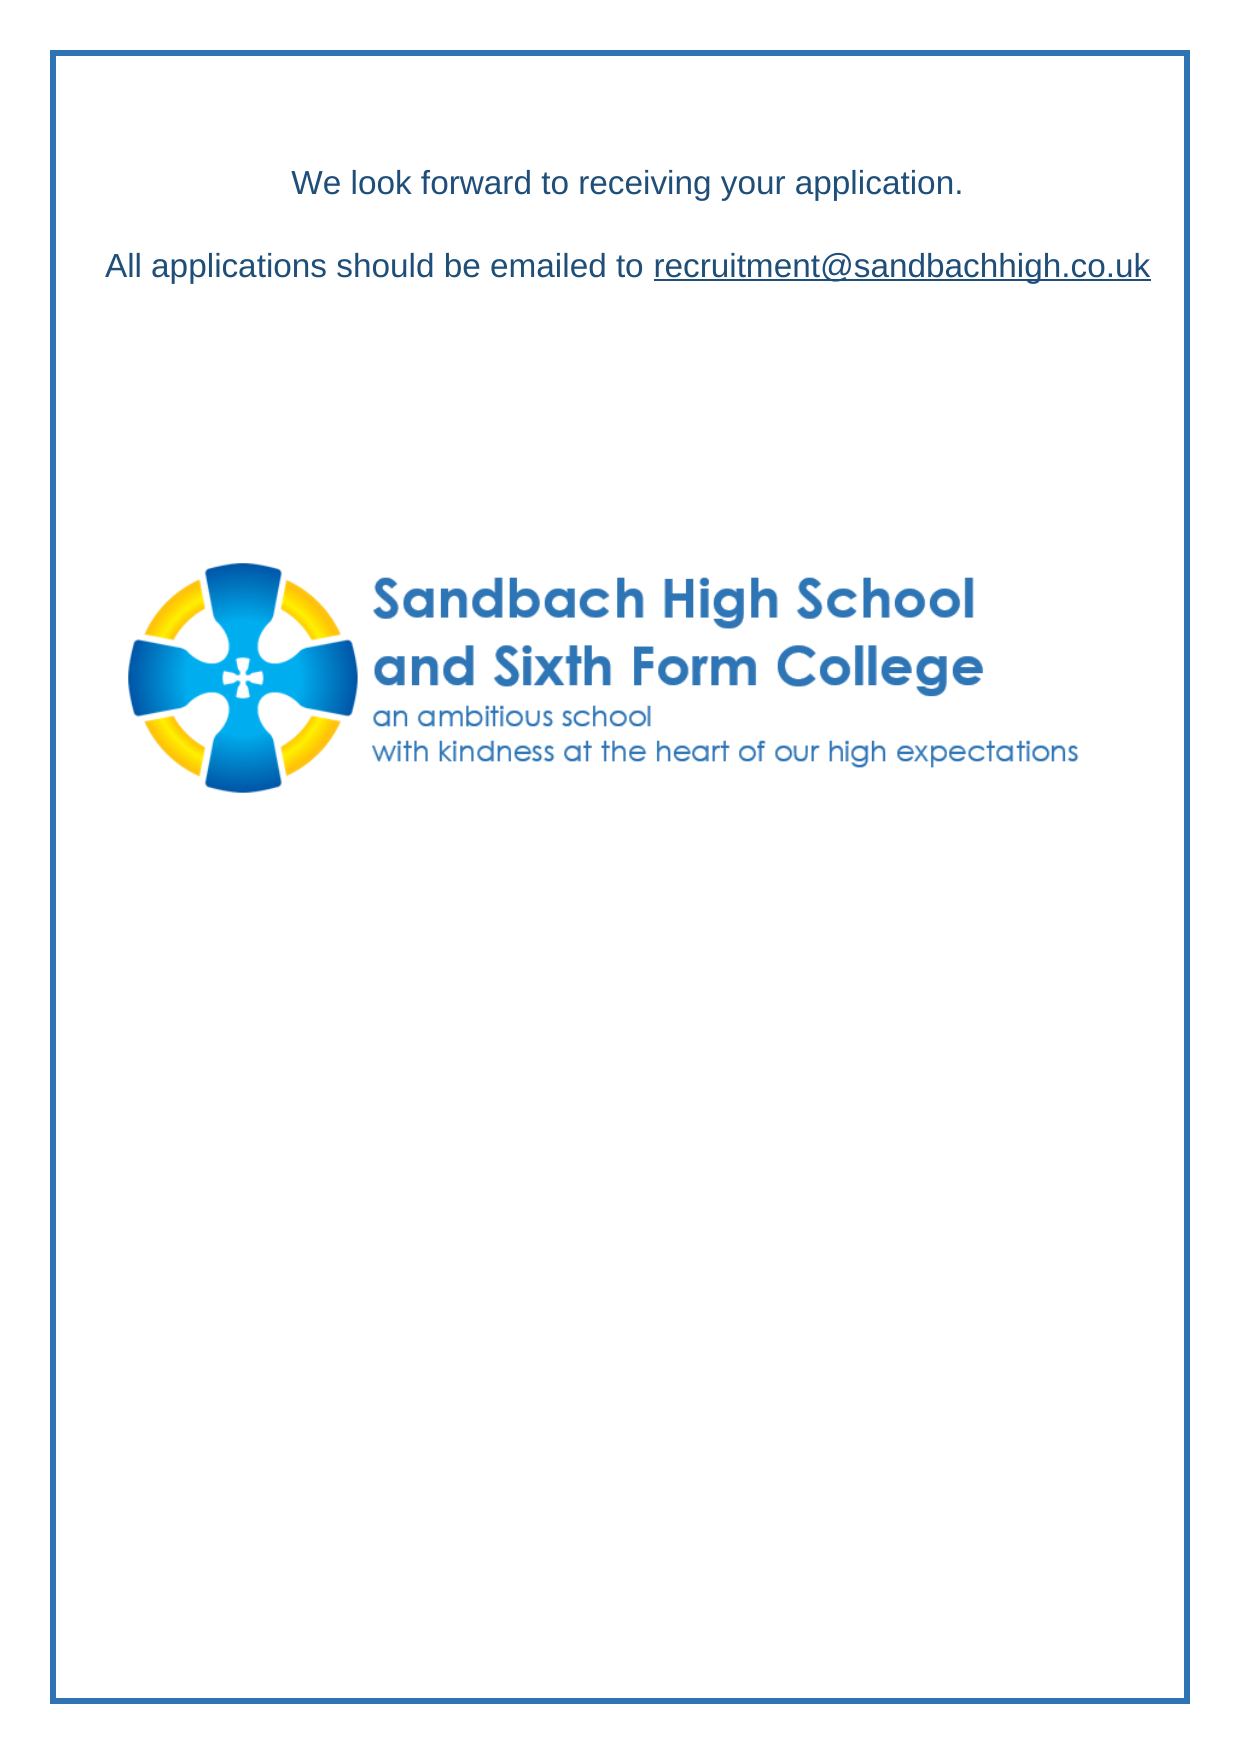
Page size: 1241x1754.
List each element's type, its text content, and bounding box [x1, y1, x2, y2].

text All applications should be emailed to recruitment@sandbachhigh.co.uk [86, 246, 1169, 284]
picture [103, 515, 1169, 823]
text We look forward to receiving your application. [86, 163, 1169, 202]
